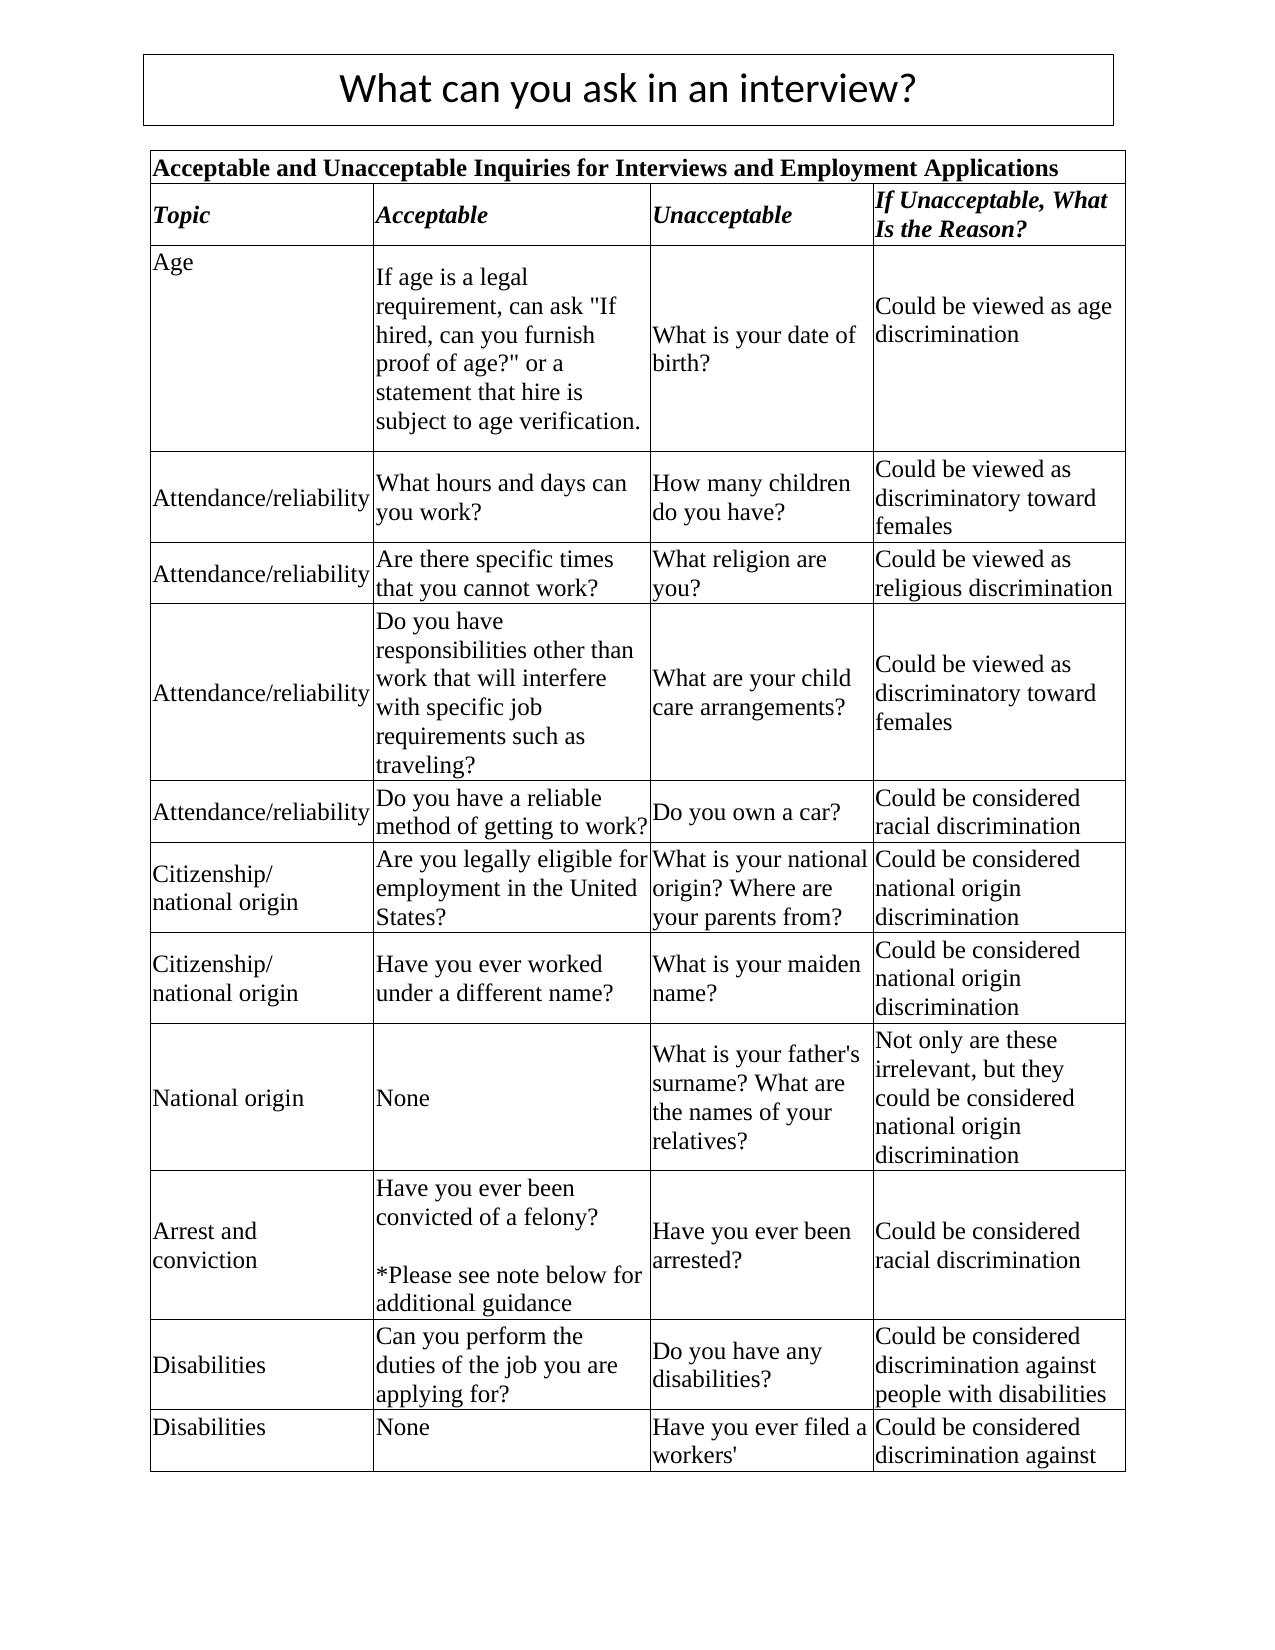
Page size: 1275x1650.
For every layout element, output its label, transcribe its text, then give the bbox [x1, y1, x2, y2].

table_cell Have you ever been arrested? [651, 1171, 873, 1319]
table_cell National origin [151, 1024, 373, 1170]
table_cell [874, 1410, 1125, 1471]
table_cell What religion are you? [651, 543, 873, 603]
table_cell Are there specific times that you cannot work? [374, 543, 650, 603]
table_cell If Unacceptable, What Is the Reason? [874, 184, 1125, 244]
table_cell Attendance/reliability [151, 452, 373, 542]
table_cell Have you ever been convicted of a felony? *Please see note below for additional guidance [374, 1171, 650, 1319]
table_cell Attendance/reliability [151, 604, 373, 780]
table_cell Age [151, 246, 373, 451]
table_cell Not only are these irrelevant, but they could be considered national origin discrimination [874, 1024, 1125, 1170]
table_cell Have you ever worked under a different name? [374, 933, 650, 1022]
table_cell Could be considered national origin discrimination [874, 933, 1125, 1022]
table_cell Citizenship/ national origin [151, 933, 373, 1022]
table_cell None [374, 1024, 650, 1170]
table_cell What is your date of birth? [651, 246, 873, 451]
table_cell Could be considered racial discrimination [874, 1171, 1125, 1319]
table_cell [651, 1410, 873, 1471]
table_cell None [374, 1410, 650, 1471]
table_cell Could be viewed as age discrimination [874, 246, 1125, 451]
table_cell Could be considered national origin discrimination [874, 843, 1125, 932]
table_cell What is your father's surname? What are the names of your relatives? [651, 1024, 873, 1170]
table_cell Attendance/reliability [151, 543, 373, 603]
table_cell Do you have any disabilities? [651, 1320, 873, 1409]
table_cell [874, 1320, 1125, 1409]
table_cell Citizenship/ national origin [151, 843, 373, 932]
table_cell What is your national origin? Where are your parents from? [651, 843, 873, 932]
table_cell Do you have a reliable method of getting to work? [374, 781, 650, 842]
table_cell Disabilities [151, 1320, 373, 1409]
table_cell Arrest and conviction [151, 1171, 373, 1319]
table_cell Do you have responsibilities other than work that will interfere with specific job requirements such as traveling? [374, 604, 650, 780]
table_cell Could be viewed as discriminatory toward females [874, 604, 1125, 780]
table_cell How many children do you have? [651, 452, 873, 542]
table_cell Could be viewed as discriminatory toward females [874, 452, 1125, 542]
table_cell Could be considered racial discrimination [874, 781, 1125, 842]
table_cell Disabilities [151, 1410, 373, 1471]
table_cell Could be viewed as religious discrimination [874, 543, 1125, 603]
table_cell Acceptable [374, 184, 650, 244]
table_cell Attendance/reliability [151, 781, 373, 842]
table_cell Are you legally eligible for employment in the United States? [374, 843, 650, 932]
table_header Acceptable and Unacceptable Inquiries for Interviews and Employment Applications [151, 151, 1125, 183]
table_cell What is your maiden name? [651, 933, 873, 1022]
table_cell Unacceptable [651, 184, 873, 244]
table_cell Do you own a car? [651, 781, 873, 842]
table_cell Topic [151, 184, 373, 244]
table_cell What are your child care arrangements? [651, 604, 873, 780]
table_cell If age is a legal requirement, can ask "If hired, can you furnish proof of age?" or a statement that hire is subject to age verification. [374, 246, 650, 451]
table_cell What hours and days can you work? [374, 452, 650, 542]
table_cell Can you perform the duties of the job you are applying for? [374, 1320, 650, 1409]
